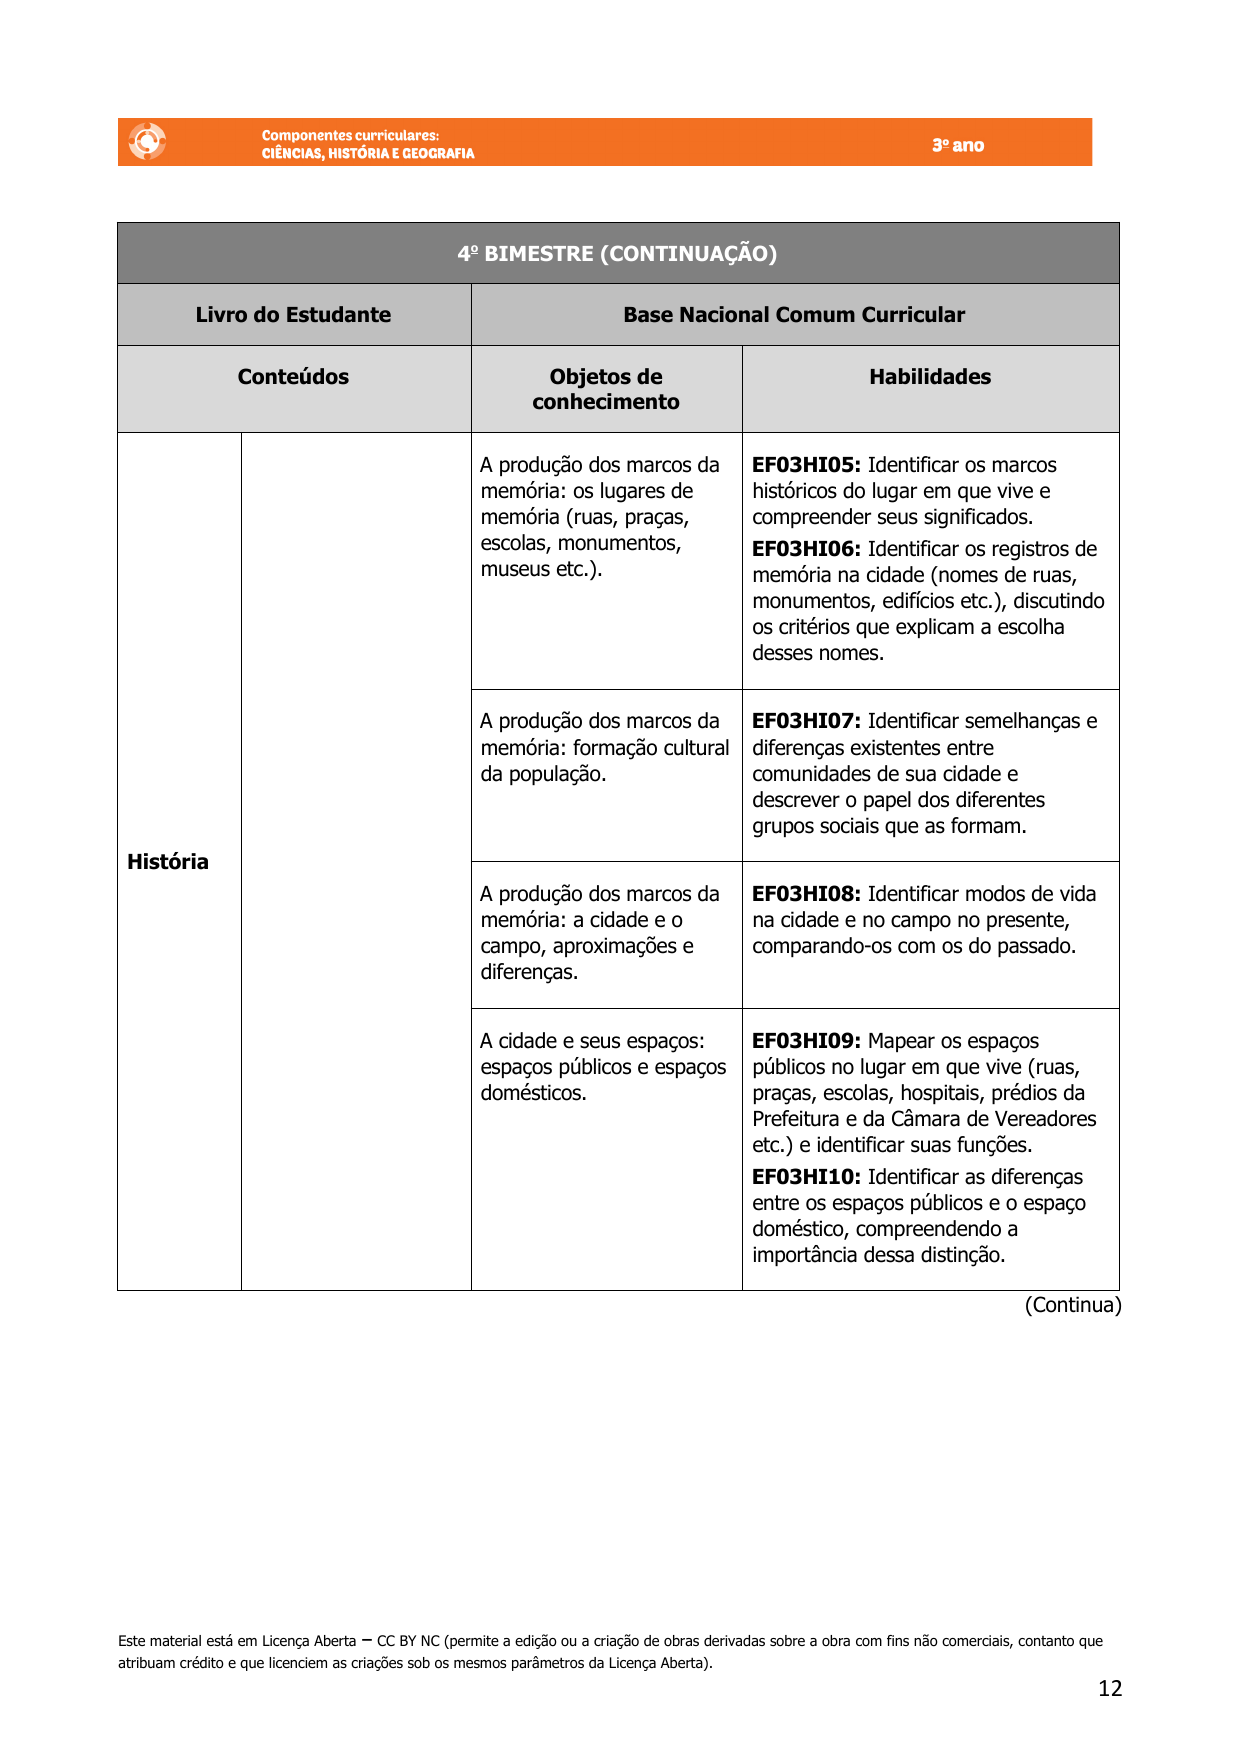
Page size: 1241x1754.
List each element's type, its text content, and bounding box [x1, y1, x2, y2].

table_cell EF03HI07: Identificar semelhanças e diferenças existentes entre comunidades de sua cidade e descrever o papel dos diferentes grupos sociais que as formam. [743, 690, 1119, 861]
table_header 4o BIMESTRE (CONTINUAÇÃO) [118, 223, 1119, 283]
table_cell EF03HI09: Mapear os espaços públicos no lugar em que vive (ruas, praças, escolas, hospitais, prédios da Prefeitura e da Câmara de Vereadores etc.) e identificar suas funções. EF03HI10: Identificar as diferenças entre os espaços públicos e o espaço doméstico, compreendendo a importância dessa distinção. [743, 1009, 1119, 1290]
table_cell Habilidades [743, 346, 1119, 432]
table_cell EF03HI08: Identificar modos de vida na cidade e no campo no presente, comparando-os com os do passado. [743, 862, 1119, 1008]
table_cell Conteúdos [118, 346, 471, 432]
table_cell A cidade e seus espaços: espaços públicos e espaços domésticos. [472, 1009, 742, 1290]
table_cell EF03HI05: Identificar os marcos históricos do lugar em que vive e compreender seus significados. EF03HI06: Identificar os registros de memória na cidade (nomes de ruas, monumentos, edifícios etc.), discutindo os critérios que explicam a escolha desses nomes. [743, 433, 1119, 688]
table_cell A produção dos marcos da memória: os lugares de memória (ruas, praças, escolas, monumentos, museus etc.). [472, 433, 742, 688]
picture [118, 118, 1093, 166]
table_cell Livro do Estudante [118, 284, 471, 345]
table_cell História [118, 433, 241, 1290]
table_cell A produção dos marcos da memória: a cidade e o campo, aproximações e diferenças. [472, 862, 742, 1008]
table_cell Objetos de conhecimento [472, 346, 742, 432]
table_cell A produção dos marcos da memória: formação cultural da população. [472, 690, 742, 861]
table_cell [242, 433, 471, 1290]
table_cell Base Nacional Comum Curricular [472, 284, 1119, 345]
text (Continua) [118, 1291, 1122, 1317]
